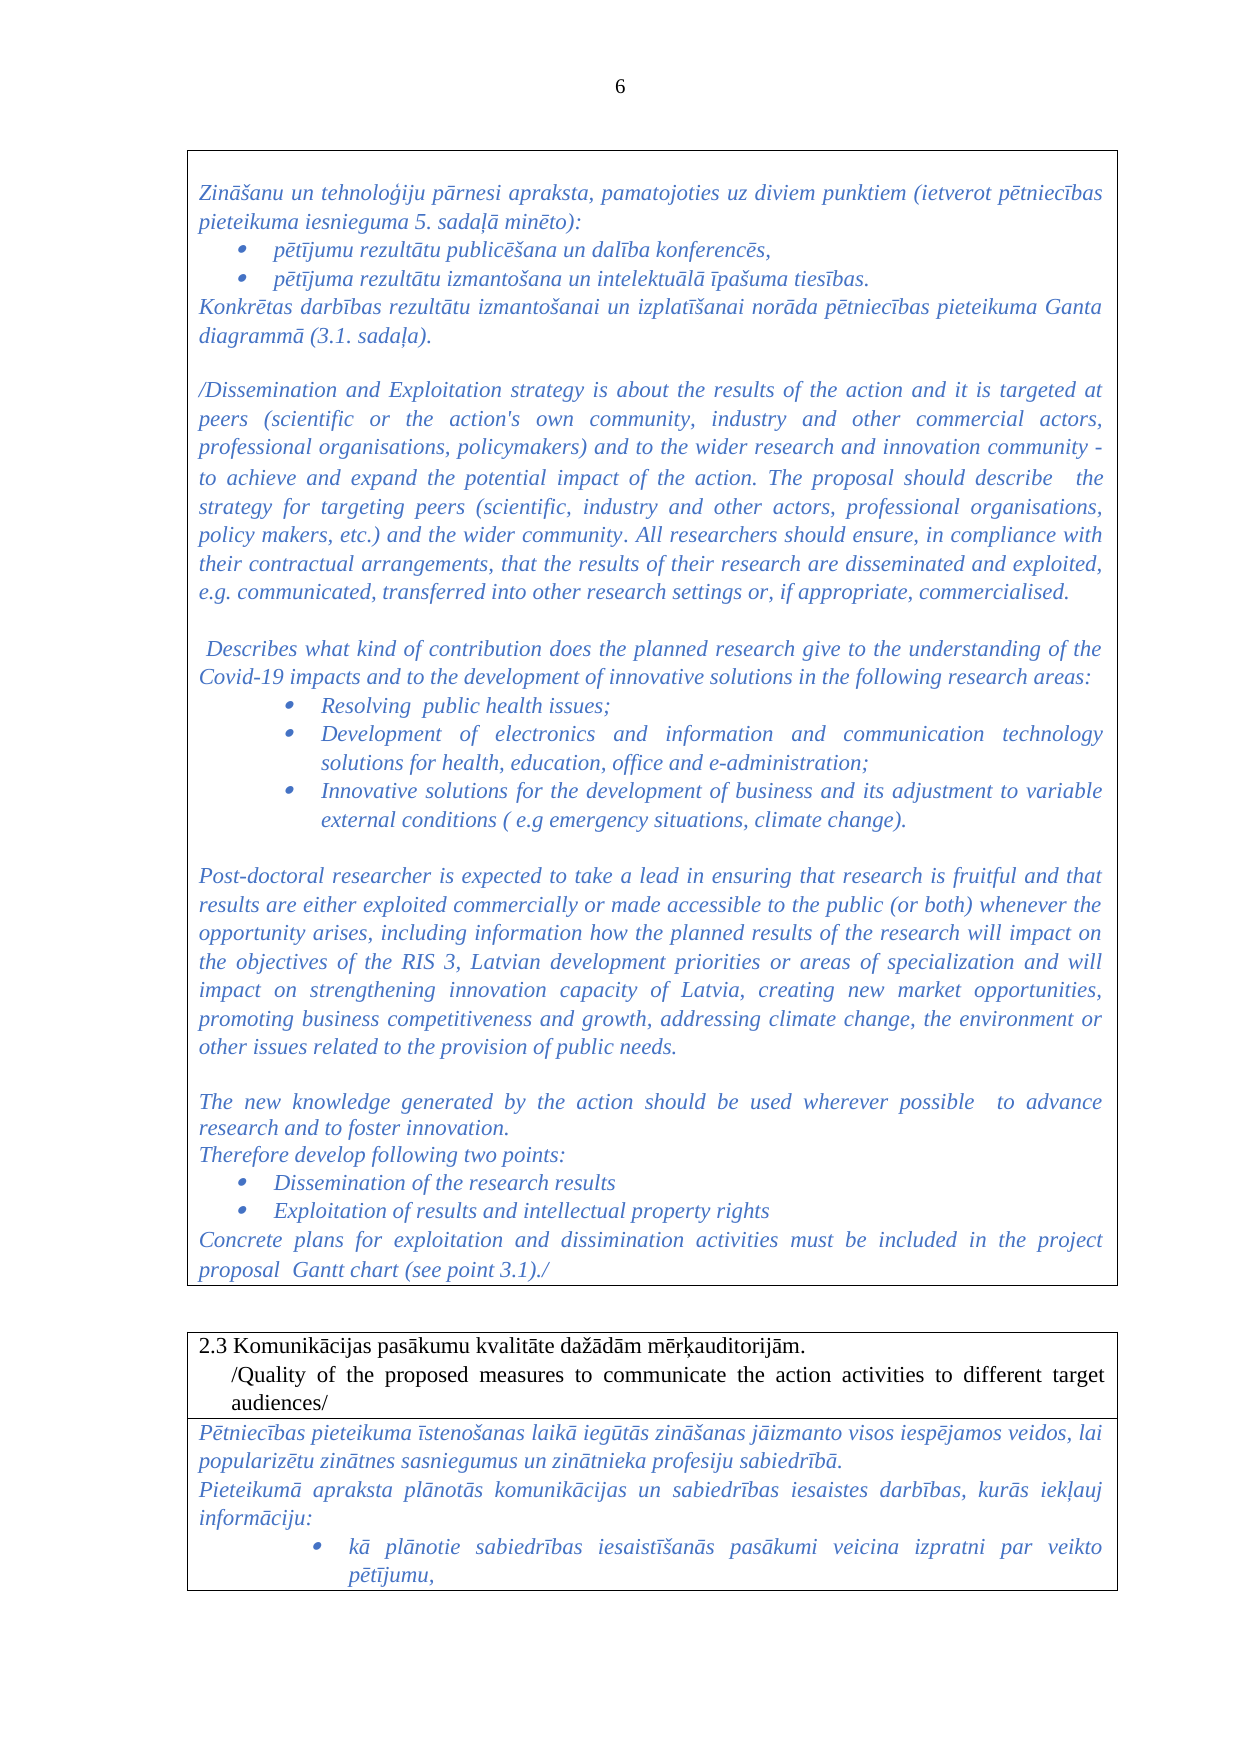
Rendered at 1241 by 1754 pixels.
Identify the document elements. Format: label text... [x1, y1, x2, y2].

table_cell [188, 151, 1117, 1285]
table_header 2.3 Komunikācijas pasākumu kvalitāte dažādām mērķauditorijām. /Quality of the proposed measures to communicate the action activities to different target audiences/ [188, 1333, 1117, 1418]
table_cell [188, 1419, 1117, 1589]
